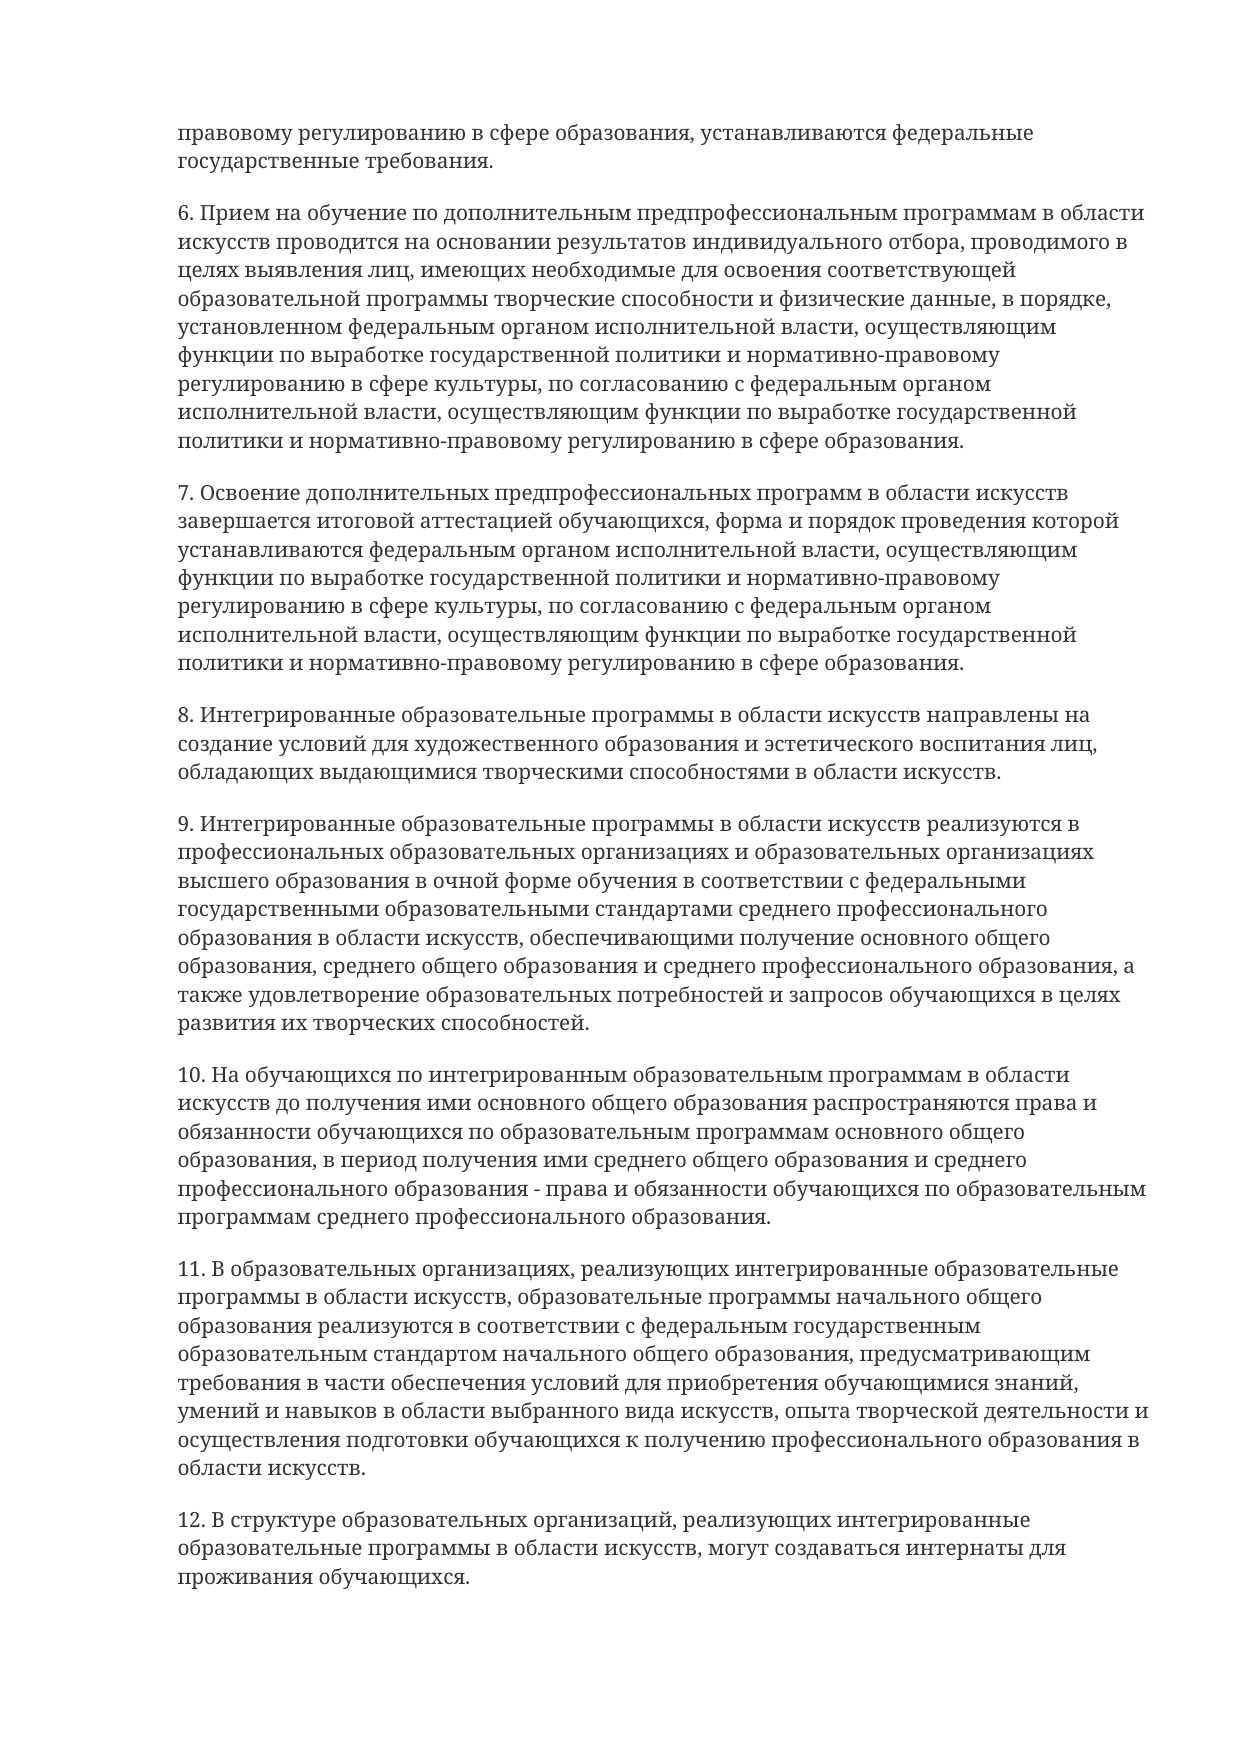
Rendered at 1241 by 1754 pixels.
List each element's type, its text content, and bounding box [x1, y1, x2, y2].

text 9. Интегрированные образовательные программы в области искусств реализуются в профессиональных образовательных организациях и образовательных организациях высшего образования в очной форме обучения в соответствии с федеральными государственными образовательными стандартами среднего профессионального образования в области искусств, обеспечивающими получение основного общего образования, среднего общего образования и среднего профессионального образования, а также удовлетворение образовательных потребностей и запросов обучающихся в целях развития их творческих способностей. [177, 809, 1152, 1037]
text 11. В образовательных организациях, реализующих интегрированные образовательные программы в области искусств, образовательные программы начального общего образования реализуются в соответствии с федеральным государственным образовательным стандартом начального общего образования, предусматривающим требования в части обеспечения условий для приобретения обучающимися знаний, умений и навыков в области выбранного вида искусств, опыта творческой деятельности и осуществления подготовки обучающихся к получению профессионального образования в области искусств. [177, 1254, 1152, 1482]
text 7. Освоение дополнительных предпрофессиональных программ в области искусств завершается итоговой аттестацией обучающихся, форма и порядок проведения которой устанавливаются федеральным органом исполнительной власти, осуществляющим функции по выработке государственной политики и нормативно-правовому регулированию в сфере культуры, по согласованию с федеральным органом исполнительной власти, осуществляющим функции по выработке государственной политики и нормативно-правовому регулированию в сфере образования. [177, 478, 1152, 677]
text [177, 118, 1152, 175]
text 8. Интегрированные образовательные программы в области искусств направлены на создание условий для художественного образования и эстетического воспитания лиц, обладающих выдающимися творческими способностями в области искусств. [177, 700, 1152, 786]
text 12. В структуре образовательных организаций, реализующих интегрированные образовательные программы в области искусств, могут создаваться интернаты для проживания обучающихся. [177, 1505, 1152, 1590]
text 6. Прием на обучение по дополнительным предпрофессиональным программам в области искусств проводится на основании результатов индивидуального отбора, проводимого в целях выявления лиц, имеющих необходимые для освоения соответствующей образовательной программы творческие способности и физические данные, в порядке, установленном федеральным органом исполнительной власти, осуществляющим функции по выработке государственной политики и нормативно-правовому регулированию в сфере культуры, по согласованию с федеральным органом исполнительной власти, осуществляющим функции по выработке государственной политики и нормативно-правовому регулированию в сфере образования. [177, 198, 1152, 454]
text 10. На обучающихся по интегрированным образовательным программам в области искусств до получения ими основного общего образования распространяются права и обязанности обучающихся по образовательным программам основного общего образования, в период получения ими среднего общего образования и среднего профессионального образования - права и обязанности обучающихся по образовательным программам среднего профессионального образования. [177, 1060, 1152, 1231]
